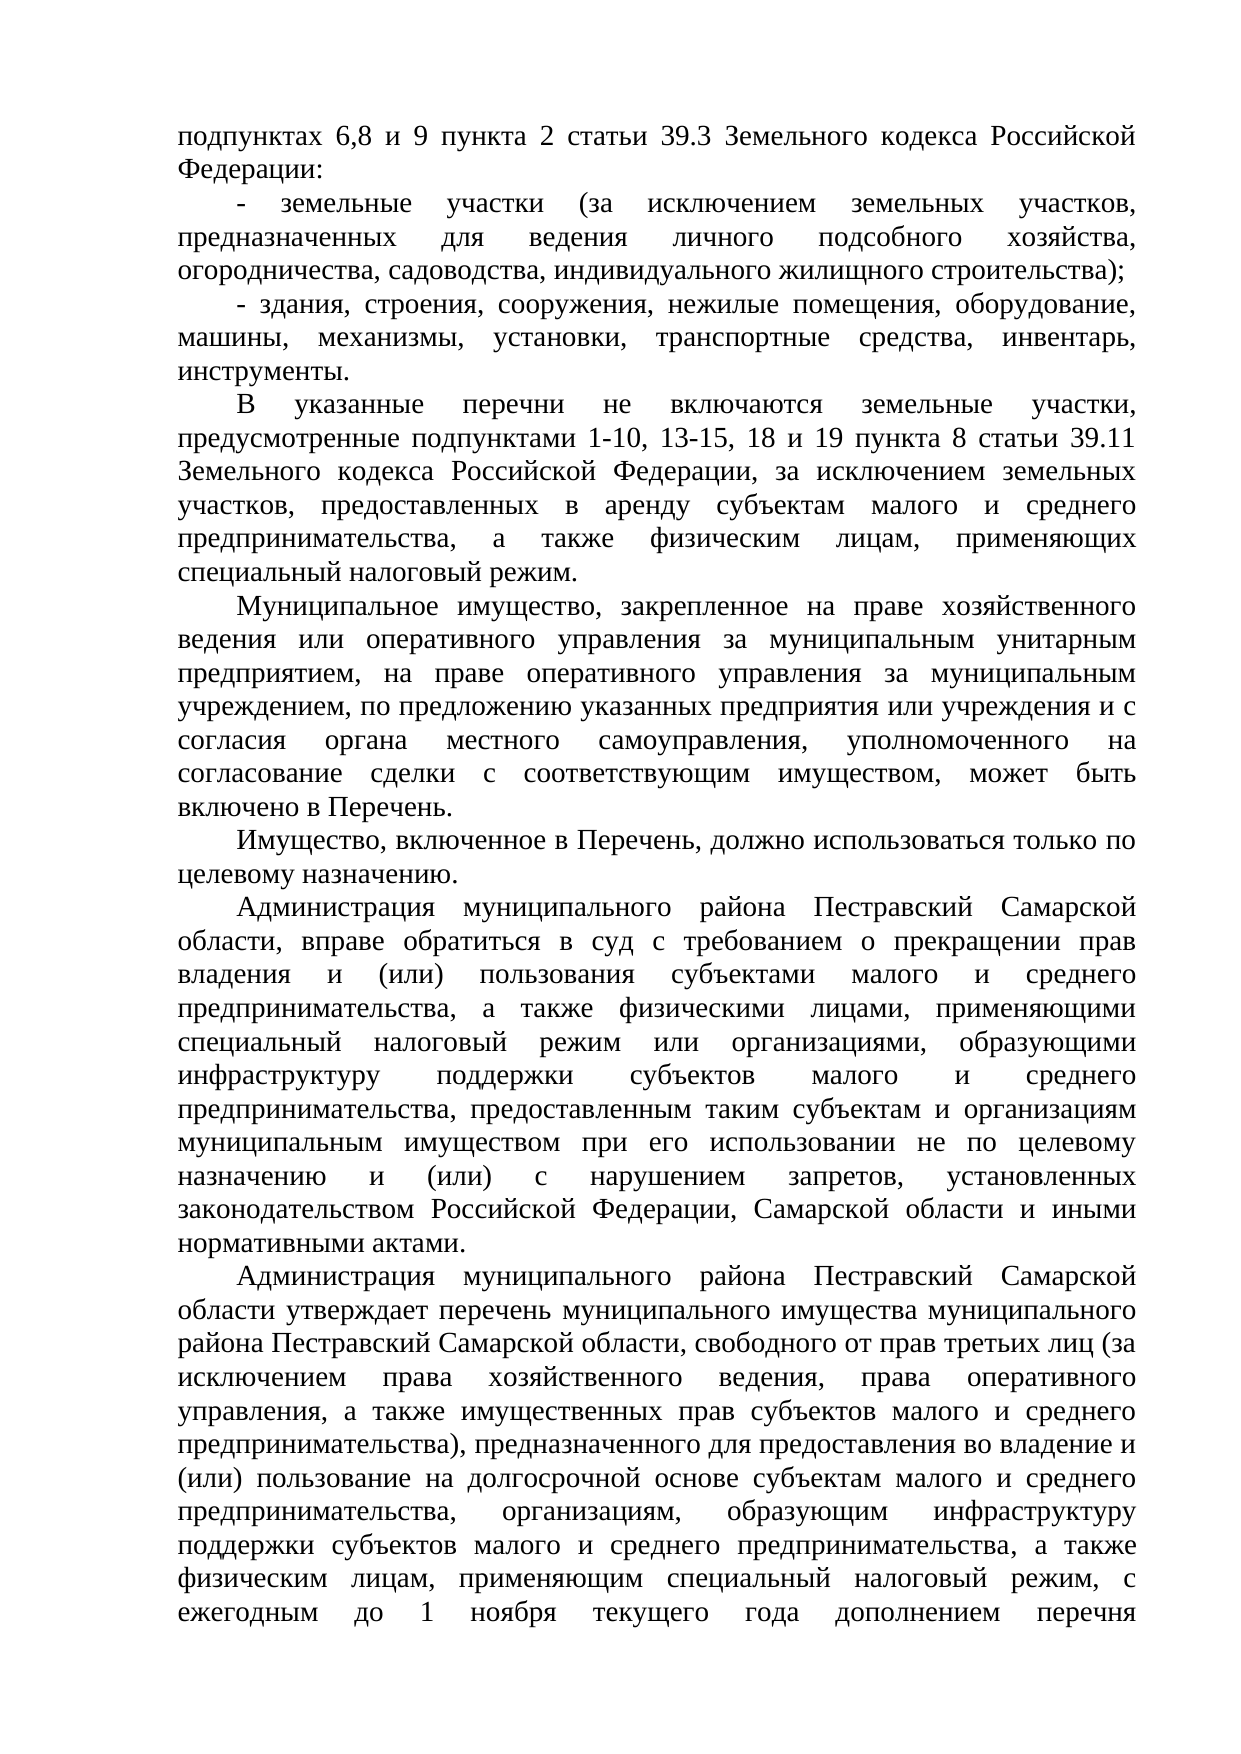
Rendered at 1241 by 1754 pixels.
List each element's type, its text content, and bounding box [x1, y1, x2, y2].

list Имущество, включенное в Перечень, должно использоваться только по целевому назначению. [177, 822, 1137, 889]
list - здания, строения, сооружения, нежилые помещения, оборудование, машины, механизмы, установки, транспортные средства, инвентарь, инструменты. [177, 286, 1137, 386]
list Администрация муниципального района Пестравский Самарской области, вправе обратиться в суд с требованием о прекращении прав владения и (или) пользования субъектами малого и среднего предпринимательства, а также физическими лицами, применяющими специальный налоговый режим или организациями, образующими инфраструктуру поддержки субъектов малого и среднего предпринимательства, предоставленным таким субъектам и организациям муниципальным имуществом при его использовании не по целевому назначению и (или) с нарушением запретов, установленных законодательством Российской Федерации, Самарской области и иными нормативными актами. [177, 889, 1137, 1258]
list Муниципальное имущество, закрепленное на праве хозяйственного ведения или оперативного управления за муниципальным унитарным предприятием, на праве оперативного управления за муниципальным учреждением, по предложению указанных предприятия или учреждения и с согласия органа местного самоуправления, уполномоченного на согласование сделки с соответствующим имуществом, может быть включено в Перечень. [177, 588, 1137, 822]
list - земельные участки (за исключением земельных участков, предназначенных для ведения личного подсобного хозяйства, огородничества, садоводства, индивидуального жилищного строительства); [177, 185, 1137, 286]
list В указанные перечни не включаются земельные участки, предусмотренные подпунктами 1-10, 13-15, 18 и 19 пункта 8 статьи 39.11 Земельного кодекса Российской Федерации, за исключением земельных участков, предоставленных в аренду субъектам малого и среднего предпринимательства, а также физическим лицам, применяющих специальный налоговый режим. [177, 386, 1137, 588]
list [177, 118, 1137, 185]
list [177, 1258, 1137, 1627]
